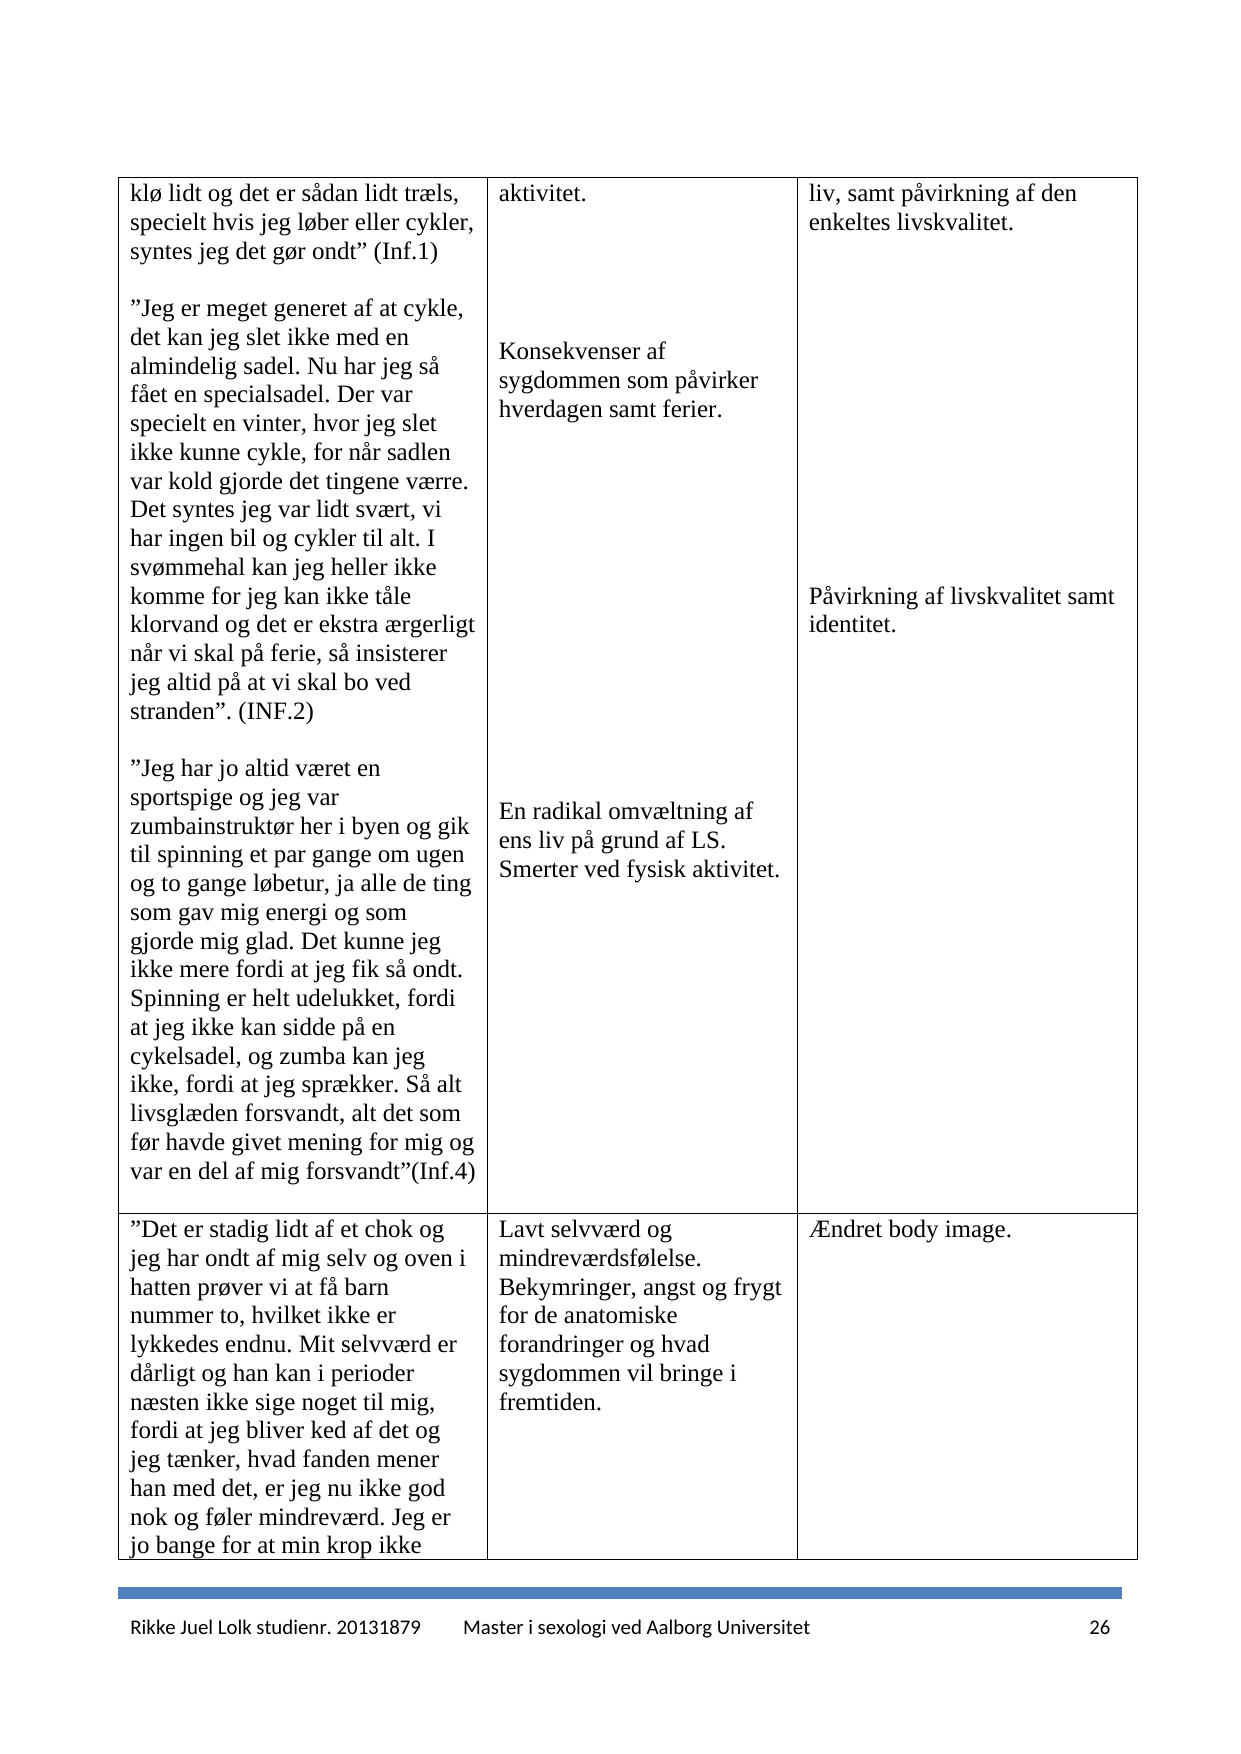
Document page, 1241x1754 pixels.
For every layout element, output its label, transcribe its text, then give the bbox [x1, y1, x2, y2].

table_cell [488, 1214, 797, 1559]
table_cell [798, 178, 1137, 1213]
table_cell Ændret body image. [798, 1214, 1137, 1559]
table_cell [119, 1214, 487, 1559]
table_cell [119, 178, 487, 1213]
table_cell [488, 178, 797, 1213]
